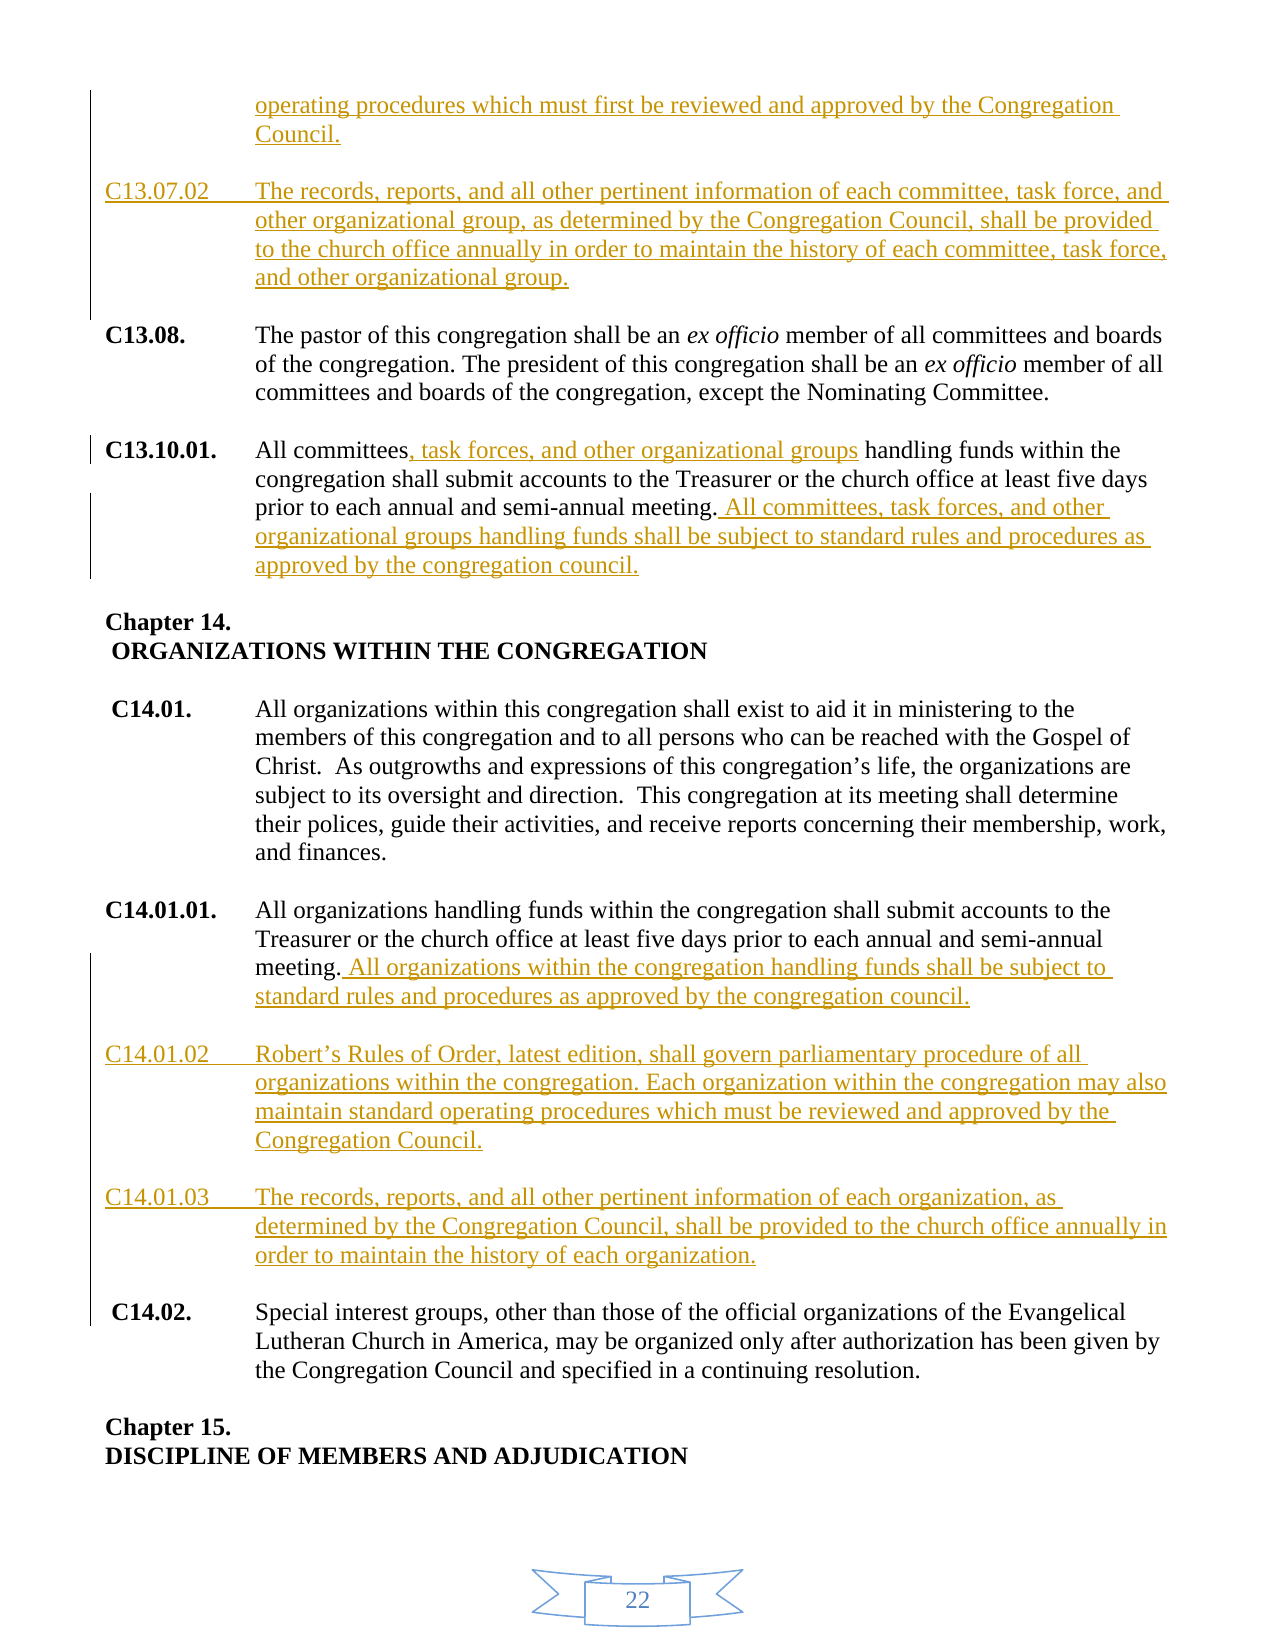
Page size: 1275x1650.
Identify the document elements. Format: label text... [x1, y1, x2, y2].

text Chapter 14. [105, 607, 1170, 636]
text C13.10.01. All committees handling funds within the congregation shall submit accounts to the Treasurer or the church office at least five days prior to each annual and semi-annual meeting. [105, 435, 1170, 579]
text ORGANIZATIONS WITHIN THE CONGREGATION [105, 636, 1170, 665]
text C14.01.01. All organizations handling funds within the congregation shall submit accounts to the Treasurer or the church office at least five days prior to each annual and semi-annual meeting. [105, 895, 1170, 1010]
text Chapter 15. [105, 1412, 1170, 1441]
text C14.01. All organizations within this congregation shall exist to aid it in ministering to the members of this congregation and to all persons who can be reached with the Gospel of Christ. As outgrowths and expressions of this congregation’s life, the organizations are subject to its oversight and direction. This congregation at its meeting shall determine their polices, guide their activities, and receive reports concerning their membership, work, and finances. [105, 694, 1170, 866]
text C13.08. The pastor of this congregation shall be an ex officio member of all committees and boards of the congregation. The president of this congregation shall be an ex officio member of all committees and boards of the congregation, except the Nominating Committee. [105, 320, 1170, 406]
text DISCIPLINE OF MEMBERS AND ADJUDICATION [105, 1441, 1170, 1470]
text C14.02. Special interest groups, other than those of the official organizations of the Evangelical Lutheran Church in America, may be organized only after authorization has been given by the Congregation Council and specified in a continuing resolution. [105, 1297, 1170, 1384]
